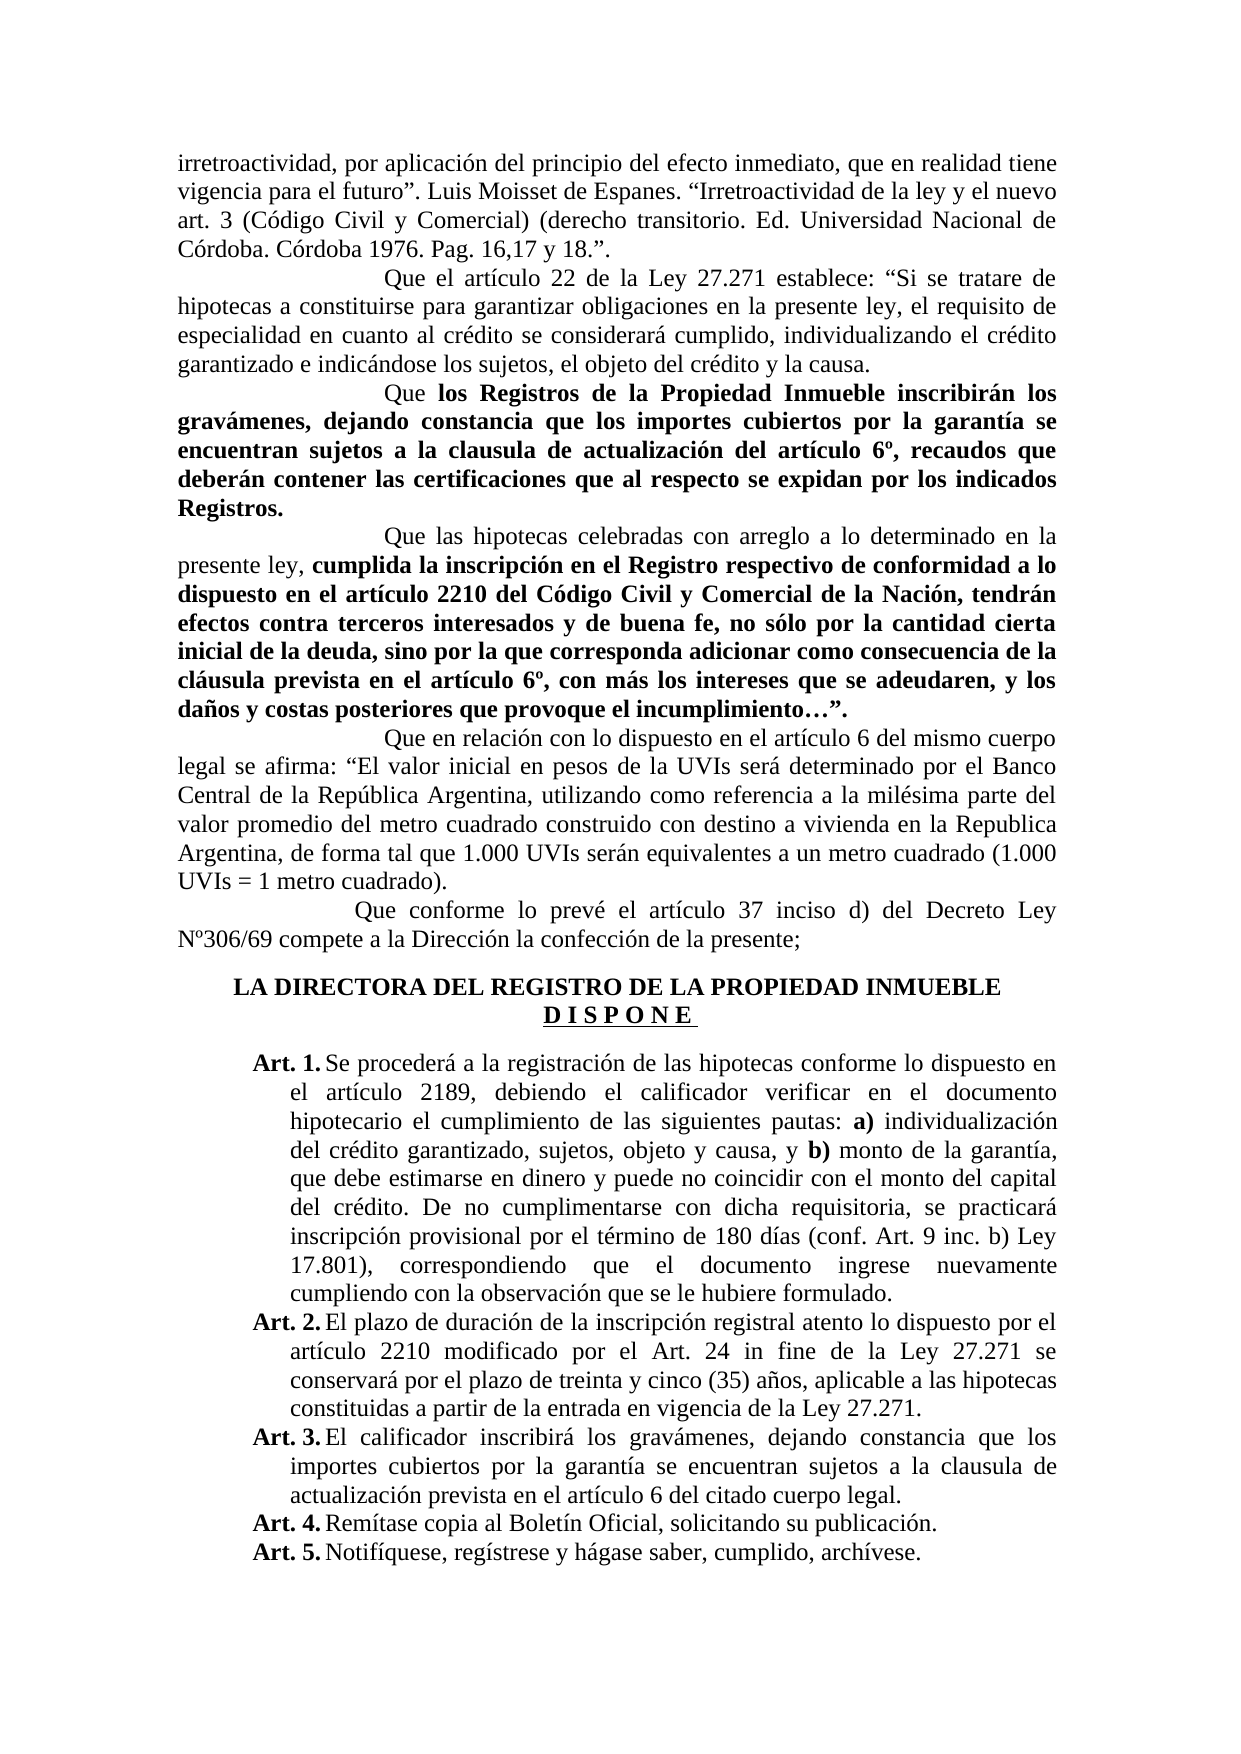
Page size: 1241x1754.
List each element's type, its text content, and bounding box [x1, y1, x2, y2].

subtitle Notifíquese, regístrese y hágase saber, cumplido, archívese. [252, 1537, 1058, 1566]
text Que conforme lo prevé el artículo 37 inciso d) del Decreto Ley Nº306/69 compete a la confección de la presente; [177, 895, 1058, 953]
text D I S P O N E [177, 1001, 1058, 1029]
list Remítase copia al Boletín Oficial, solicitando su publicación. [252, 1508, 1058, 1537]
list El plazo de duración de la inscripción registral atento lo dispuesto por el artículo 2210 modificado por el Art. 24 in fine de la Ley 27.271 se conservará por el plazo de treinta y cinco (35) años, aplicable a las hipotecas constituidas a partir de la entrada en vigencia de la Ley 27.271. [252, 1307, 1058, 1422]
text Que las hipotecas celebradas con arreglo a lo determinado en la presente ley, cumplida la inscripción en el Registro respectivo de conformidad a lo dispuesto en el artículo 2210 del Código Civil y Comercial de la Nación, tendrán efectos contra terceros interesados y de buena fe, no sólo por la cantidad cierta inicial de la deuda, sino por la que corresponda adicionar como consecuencia de la cláusula prevista en el artículo 6º, con más los intereses que se adeudaren, y los daños y costas posteriores que provoque el incumplimiento…”. [177, 521, 1058, 723]
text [177, 148, 1058, 263]
list Se procederá a la registración de las hipotecas conforme lo dispuesto en el artículo 2189, debiendo el calificador verificar en el documento hipotecario el cumplimiento de las siguientes pautas: a) individualización del crédito garantizado, sujetos, objeto y causa, y b) monto de la garantía, que debe estimarse en dinero y puede no coincidir con el monto del capital del crédito. De no cumplimentarse con dicha requisitoria, se practicará inscripción provisional por el término de 180 días (conf. Art. 9 inc. b) Ley 17.801), correspondiendo que el documento ingrese nuevamente cumpliendo con la observación que se le hubiere formulado. [252, 1048, 1058, 1307]
text REGISTRO DE [177, 972, 1058, 1001]
text Que en relación con lo dispuesto en el artículo 6 del mismo cuerpo legal se afirma: “El valor inicial en pesos de la UVIs será determinado por el Banco Central de la República Argentina, utilizando como referencia a la milésima parte del valor promedio del metro cuadrado construido con destino a vivienda en la Republica Argentina, de forma tal que 1.000 UVIs serán equivalentes a un metro cuadrado (1.000 UVIs = 1 metro cuadrado). [177, 723, 1058, 895]
text Que los Registros de la Propiedad Inmueble inscribirán los gravámenes, dejando constancia que los importes cubiertos por la garantía se encuentran sujetos a la clausula de actualización del artículo 6º, recaudos que deberán contener las certificaciones que al respecto se expidan por los indicados Registros. [177, 378, 1058, 521]
list El calificador inscribirá los gravámenes, dejando constancia que los importes cubiertos por la garantía se encuentran sujetos a la clausula de actualización prevista en el artículo 6 del citado cuerpo legal. [252, 1422, 1058, 1508]
text Que el artículo 22 de la Ley 27.271 establece: “Si se tratare de hipotecas a constituirse para garantizar obligaciones en la presente ley, el requisito de especialidad en cuanto al crédito se considerará cumplido, individualizando el crédito garantizado e indicándose los sujetos, el objeto del crédito y la causa. [177, 263, 1058, 378]
